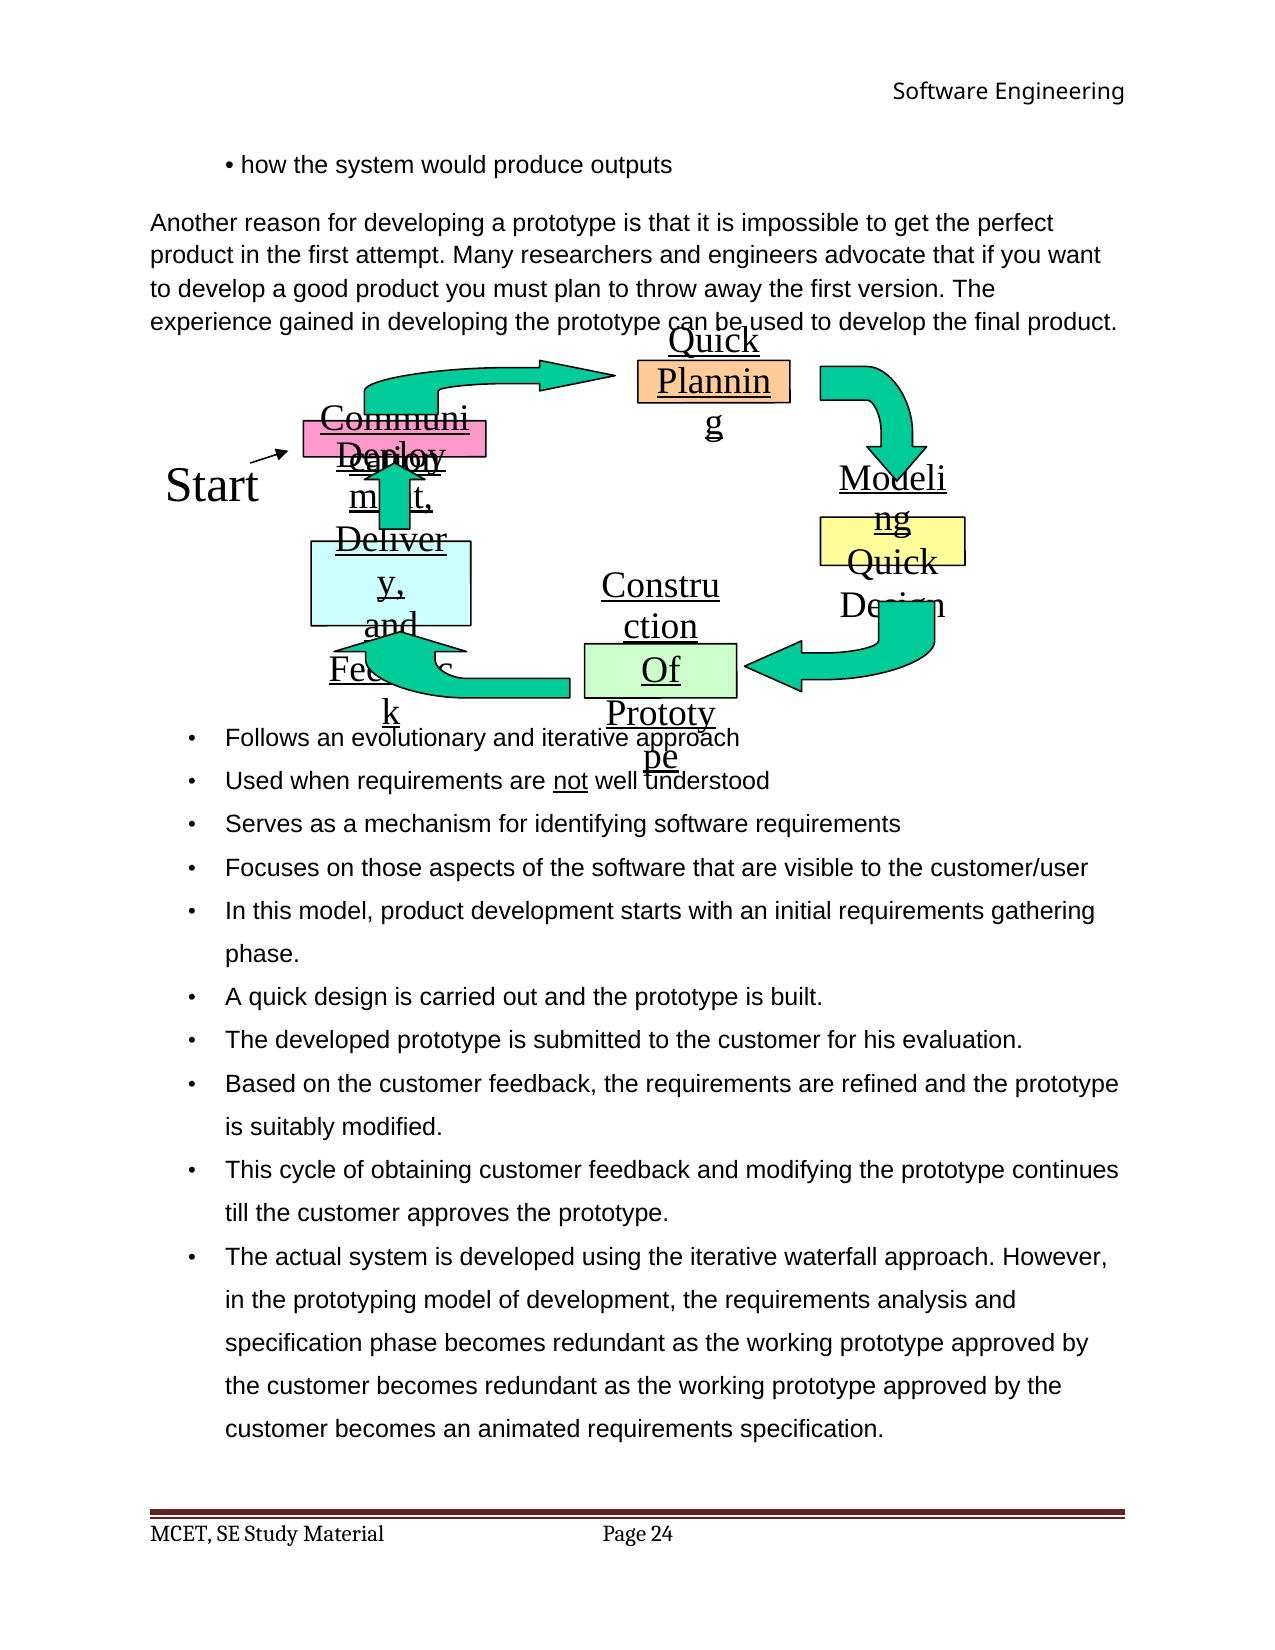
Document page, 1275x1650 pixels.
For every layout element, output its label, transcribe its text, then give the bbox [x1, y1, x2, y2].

list Follows an evolutionary and iterative approach [187, 723, 1125, 752]
list Serves as a mechanism for identifying software requirements [187, 809, 1125, 838]
list In this model, product development starts with an initial requirements gathering phase. [187, 896, 1125, 968]
list The actual system is developed using the iterative waterfall approach. However, in the prototyping model of development, the requirements analysis and specification phase becomes redundant as the working prototype approved by the customer becomes redundant as the working prototype approved by the customer becomes an animated requirements specification. [187, 1241, 1125, 1443]
list A quick design is carried out and the prototype is built. [187, 982, 1125, 1011]
list Used when requirements are not well understood [187, 766, 1125, 795]
text • how the system would produce outputs [225, 150, 1125, 179]
text Another reason for developing a prototype is that it is impossible to get the perfect product in the first attempt. Many researchers and engineers advocate that if you want to develop a good product you must plan to throw away the first version. The experience gained in developing the prototype can be used to develop the final product. [150, 207, 1125, 335]
list This cycle of obtaining customer feedback and modifying the prototype continues till the customer approves the prototype. [187, 1155, 1125, 1227]
list Based on the customer feedback, the requirements are refined and the prototype is suitably modified. [187, 1069, 1125, 1141]
list The developed prototype is submitted to the customer for his evaluation. [187, 1026, 1125, 1054]
list Focuses on those aspects of the software that are visible to the customer/user [187, 853, 1125, 882]
